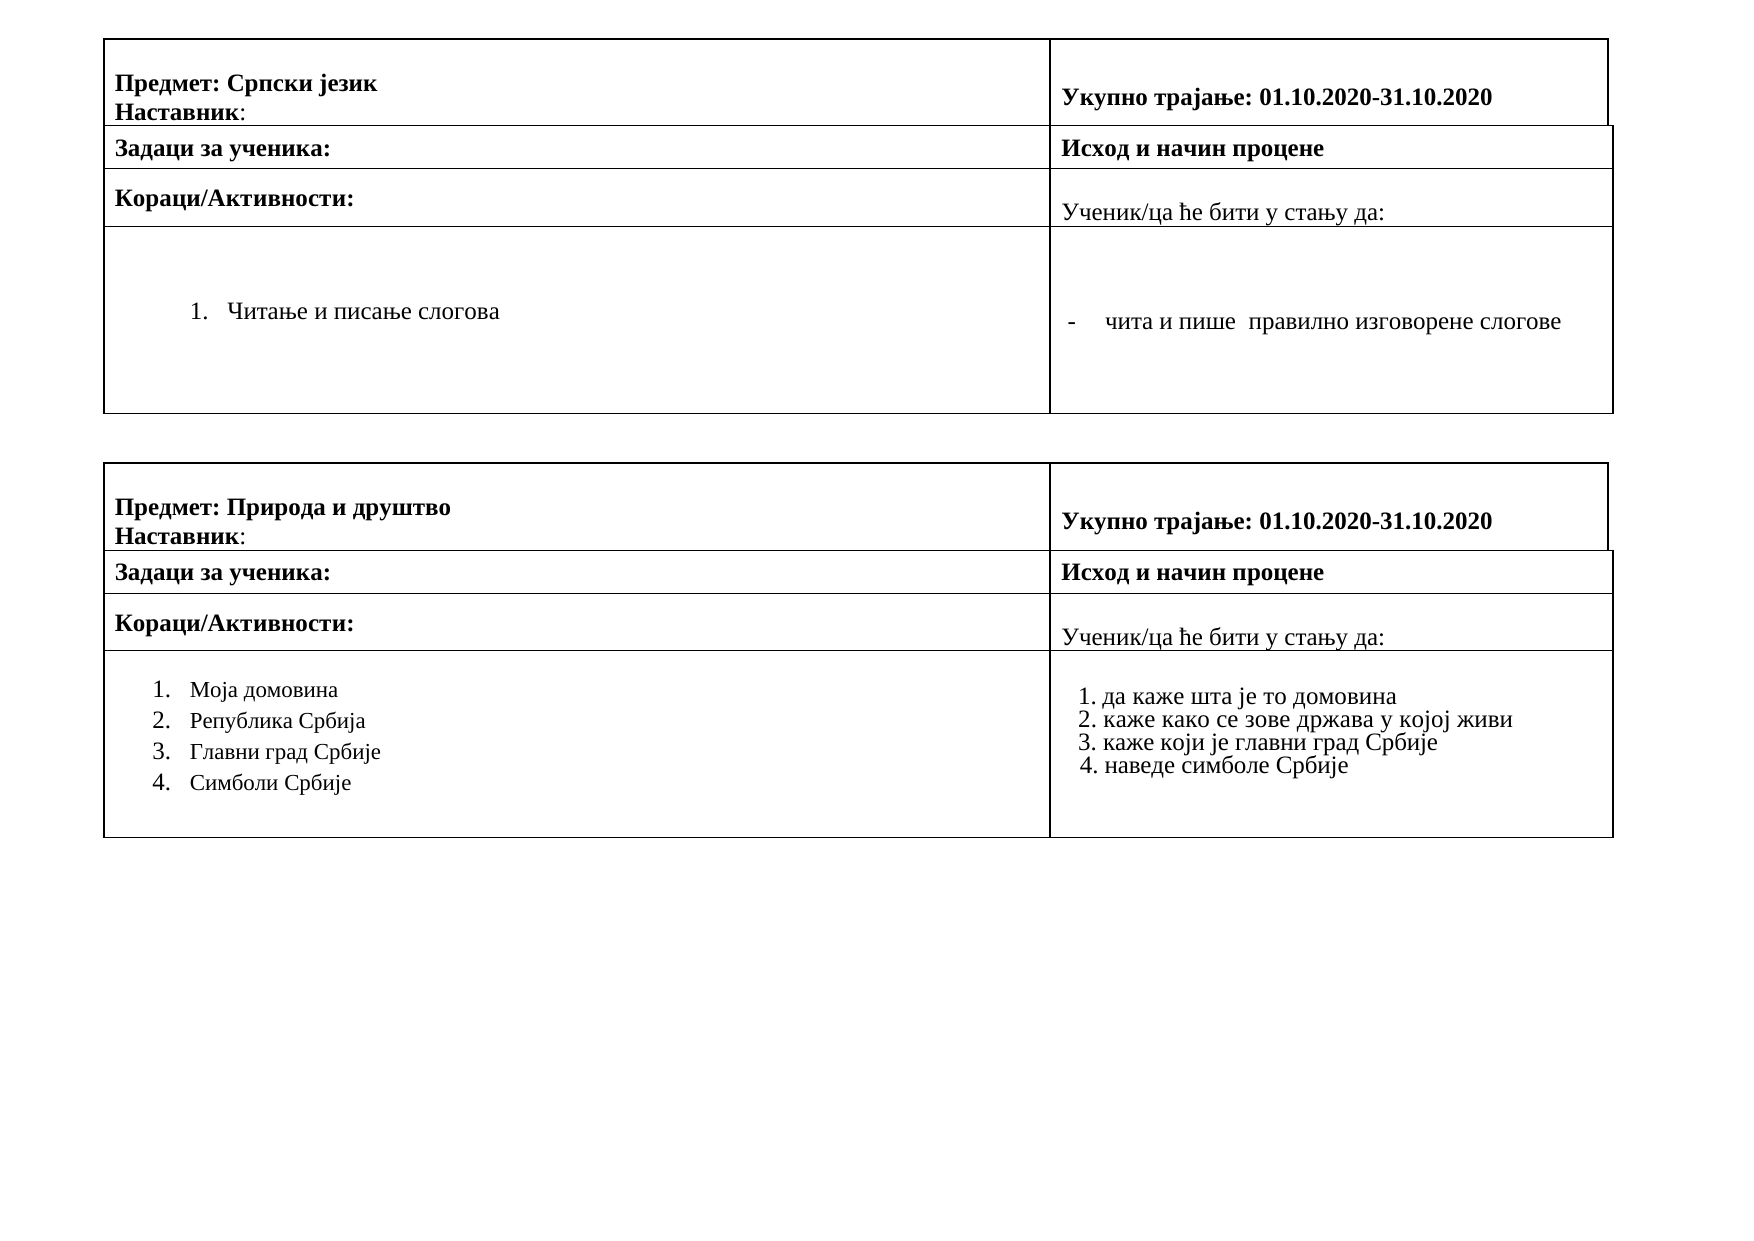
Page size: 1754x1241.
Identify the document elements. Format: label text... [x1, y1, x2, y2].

table_header Укупно трајање: 01.10.2020-31.10.2020 [1051, 464, 1607, 549]
table_cell Задаци за ученика: [105, 551, 1049, 593]
table_cell Моја домовина Република Србија Главни град Србије Симболи Србије [105, 651, 1049, 837]
table_cell Ученик/ца ће бити у стању да: [1051, 594, 1612, 650]
table_cell Исход и начин процене [1051, 126, 1612, 168]
table_header Предмет: Српски језик Наставник: [105, 40, 1049, 125]
table_cell Исход и начин процене [1051, 551, 1612, 593]
table_cell Кораци/Активности: [105, 169, 1049, 226]
table_header Укупно трајање: 01.10.2020-31.10.2020 [1051, 40, 1607, 125]
table_header Предмет: Природа и друштво Наставник: [105, 464, 1049, 549]
table_cell 1. да каже шта је то домовина 2. каже како се зове држава у којој живи 3. каже који је главни град Србије 4. наведе симболе Србије [1051, 651, 1612, 837]
table_cell чита и пише правилно изговорене слогове [1051, 227, 1612, 413]
table_cell Ученик/ца ће бити у стању да: [1051, 169, 1612, 226]
table_cell Читање и писање слогова [105, 227, 1049, 413]
table_cell Задаци за ученика: [105, 126, 1049, 168]
table_cell Кораци/Активности: [105, 594, 1049, 650]
